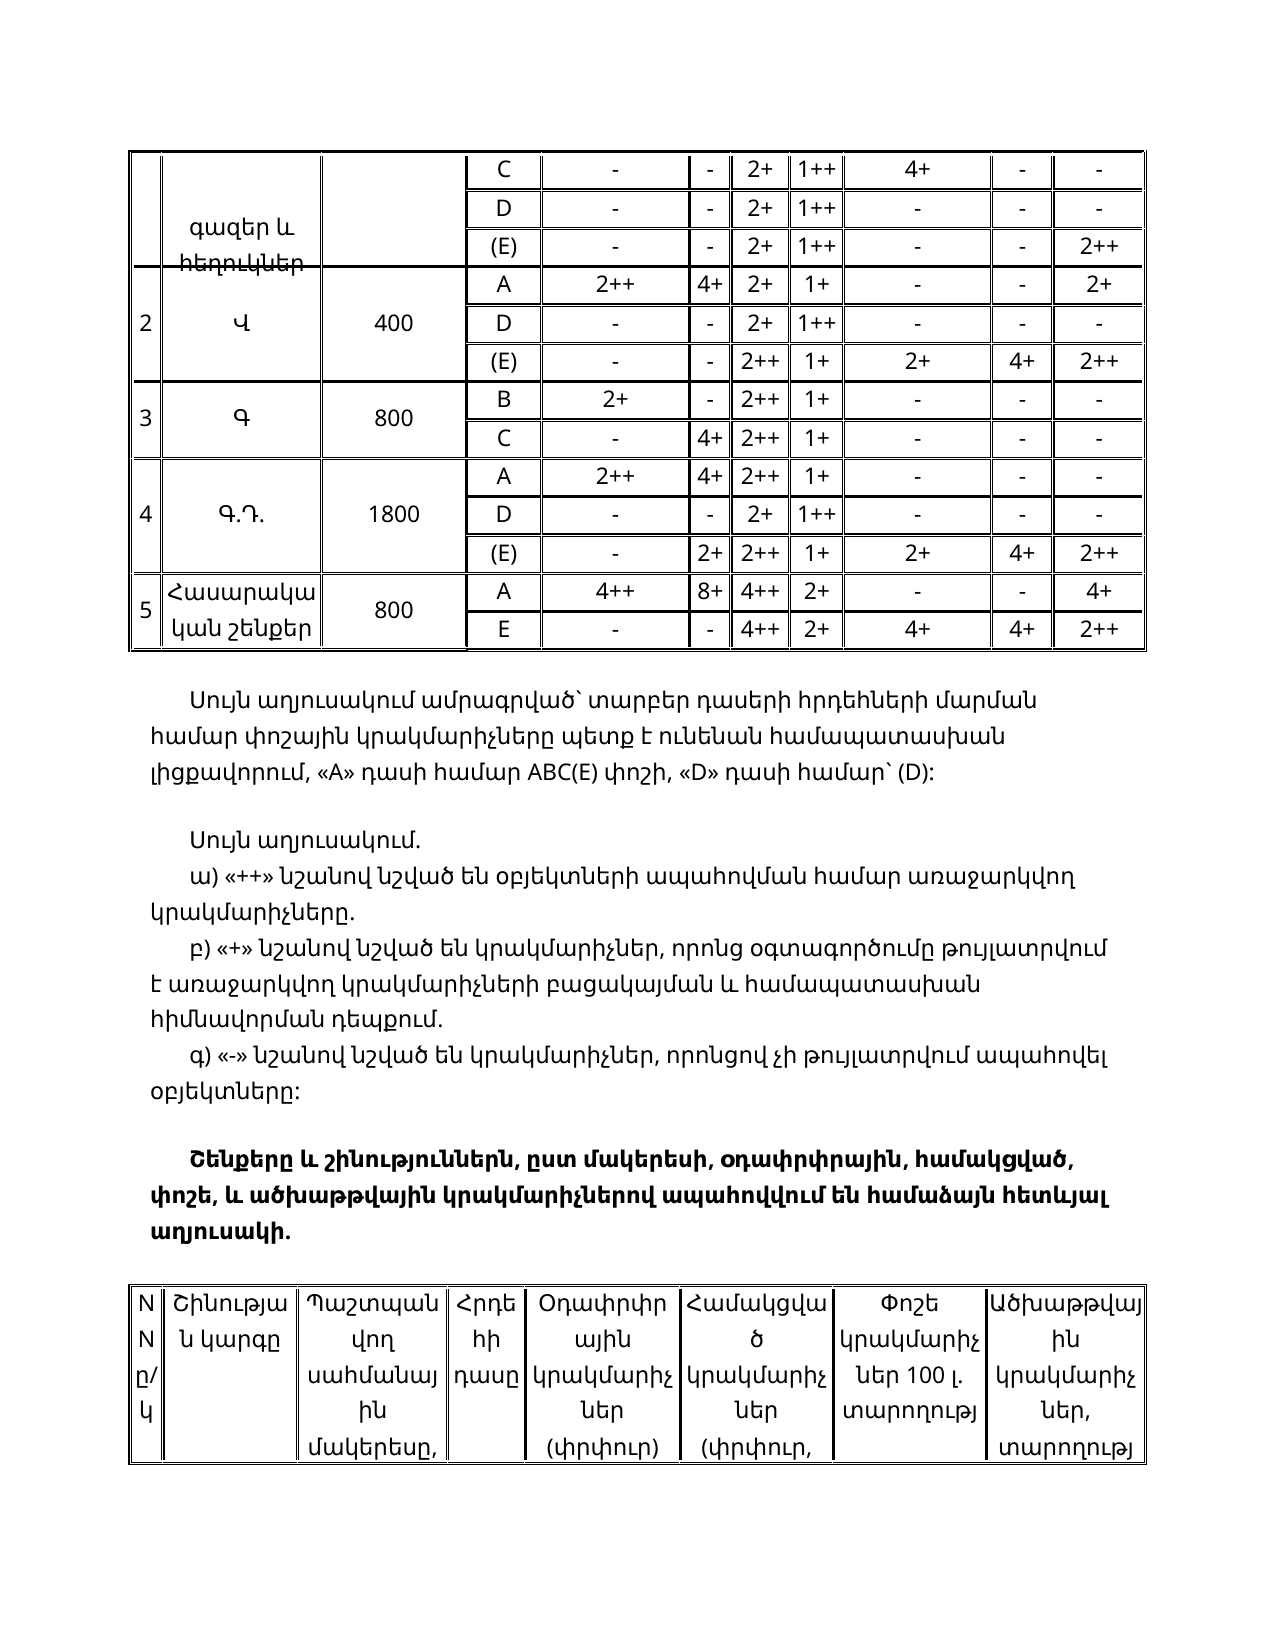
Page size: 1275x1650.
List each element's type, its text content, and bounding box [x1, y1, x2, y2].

table_cell D [468, 307, 540, 342]
table_cell - [1055, 188, 1144, 227]
table_cell 3 [132, 380, 160, 457]
table_cell 4+ [691, 268, 729, 303]
table_cell 4+ [844, 153, 991, 188]
table_cell 2++ [733, 383, 788, 418]
table_cell - [845, 575, 990, 610]
table_cell 2++ [1055, 533, 1144, 572]
table_cell 4++ [733, 575, 788, 610]
table_cell E [466, 613, 541, 648]
text ա) «++» նշանով նշված են օբյեկտների ապահովման համար առաջարկվող կրակմարիչները. [150, 860, 1125, 927]
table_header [986, 1287, 1144, 1462]
table_cell - [993, 422, 1051, 457]
table_cell 2++ [733, 345, 788, 380]
table_cell - [543, 345, 688, 380]
table_cell 400 [323, 268, 465, 380]
table_cell 4+ [993, 345, 1051, 380]
table_cell 2+ [845, 537, 990, 572]
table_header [833, 1287, 986, 1462]
table_cell 2++ [543, 268, 688, 303]
table_cell 1++ [791, 230, 842, 265]
table_cell (E) [468, 345, 540, 380]
table_cell - [541, 613, 689, 648]
table_cell 4+ [691, 422, 729, 457]
table_cell 1+ [791, 460, 842, 495]
table_cell - [691, 192, 729, 227]
table_cell - [543, 422, 688, 457]
table_cell 4++ [543, 575, 688, 610]
table_cell 2++ [1053, 610, 1144, 648]
table_cell 2+ [543, 383, 688, 418]
table_cell - [543, 230, 688, 265]
table_cell 2++ [733, 422, 788, 457]
text բ) «+» նշանով նշված են կրակմարիչներ, որոնց օգտագործումը թույլատրվում է առաջարկվող կրակմարիչների բացակայման և համապատասխան հիմնավորման դեպքում. [150, 932, 1125, 1035]
table_cell 800 [323, 383, 465, 457]
table_cell - [845, 268, 990, 303]
table_cell - [1055, 495, 1144, 533]
table_cell 2++ [1053, 227, 1145, 265]
table_cell 2+ [733, 230, 788, 265]
table_cell - [845, 498, 990, 533]
table_cell - [1055, 303, 1144, 342]
table_header NN ը/կ [132, 1285, 163, 1462]
table_cell A [468, 575, 540, 610]
table_cell 1+ [791, 345, 842, 380]
table_cell Հասարակական շենքեր [162, 575, 321, 648]
table_cell 2++ [543, 460, 688, 495]
table_cell 2++ [733, 460, 788, 495]
table_cell 2+ [731, 153, 789, 188]
text Սույն աղյուսակում. [150, 824, 1125, 855]
table_cell - [543, 307, 688, 342]
table_cell - [845, 422, 990, 457]
table_cell - [691, 498, 729, 533]
table_cell 2+ [790, 613, 844, 648]
table_header Հրդեհի դասը [448, 1285, 525, 1462]
table_cell 2+ [733, 307, 788, 342]
table_cell 4+ [991, 610, 1053, 648]
table_cell (E) [468, 537, 540, 572]
table_cell Վ [163, 268, 320, 380]
table_cell - [689, 152, 731, 188]
table_cell - [845, 460, 990, 495]
table_cell - [845, 307, 990, 342]
table_cell 4 [130, 457, 162, 572]
table_header Շինության կարգը [163, 1287, 298, 1462]
table_cell C [468, 422, 540, 457]
table_cell 2+ [733, 192, 788, 227]
table_cell 8+ [691, 575, 729, 610]
table_cell Գ [163, 383, 320, 457]
table_cell 1+ [791, 537, 842, 572]
table_cell 2 [132, 265, 160, 380]
table_cell 2++ [733, 537, 788, 572]
table_cell 1++ [791, 498, 842, 533]
table_cell 2+ [733, 498, 788, 533]
table_cell 800 [321, 575, 466, 648]
table_cell - [993, 383, 1051, 418]
table_cell - [993, 460, 1051, 495]
table_cell A [468, 268, 540, 303]
table_cell 2+ [1055, 265, 1144, 303]
table_cell 2++ [1053, 342, 1145, 380]
table_cell 4+ [844, 613, 991, 648]
table_cell 1++ [791, 307, 842, 342]
table_cell - [691, 383, 729, 418]
table_cell - [991, 152, 1053, 188]
table_cell - [543, 537, 688, 572]
table_cell - [1053, 457, 1145, 495]
table_cell - [691, 345, 729, 380]
table_cell - [691, 230, 729, 265]
table_cell 1++ [791, 192, 842, 227]
table_cell - [543, 192, 688, 227]
table_cell 5 [130, 572, 162, 648]
table_cell 1800 [323, 460, 465, 572]
table_cell 1++ [790, 153, 844, 188]
table_cell - [543, 498, 688, 533]
table_cell B [468, 383, 540, 418]
table_cell - [993, 575, 1051, 610]
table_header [298, 1287, 447, 1462]
table_cell (E) [468, 230, 540, 265]
table_cell - [993, 307, 1051, 342]
table_cell Գ.Դ. [163, 460, 320, 572]
table_cell - [993, 230, 1051, 265]
text Շենքերը և շինություններն, ըստ մակերեսի, օդափրփրային, համակցված, փոշե, և ածխաթթվային կրակմարիչներով ապահովվում են համաձայն հետևյալ աղյուսակի. [150, 1143, 1125, 1247]
table_cell 1+ [791, 383, 842, 418]
table_cell 4+ [691, 460, 729, 495]
table_cell 2+ [733, 268, 788, 303]
table_cell C [466, 153, 541, 188]
text Սույն աղյուսակում ամրագրված` տարբեր դասերի հրդեհների մարման համար փոշային կրակմարիչները պետք է ունենան համապատասխան լիցքավորում, «A» դասի համար ABC(E) փոշի, «D» դասի համար` (D): [150, 684, 1125, 787]
table_cell - [845, 383, 990, 418]
table_cell 2+ [691, 537, 729, 572]
table_cell A [468, 460, 540, 495]
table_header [680, 1285, 833, 1462]
text գ) «-» նշանով նշված են կրակմարիչներ, որոնցով չի թույլատրվում ապահովել օբյեկտները: [150, 1039, 1125, 1107]
table_cell - [993, 268, 1051, 303]
table_cell - [845, 192, 990, 227]
table_cell 4+ [1053, 572, 1145, 610]
table_cell - [993, 192, 1051, 227]
table_cell D [468, 192, 540, 227]
table_cell 4+ [993, 537, 1051, 572]
table_cell - [1055, 380, 1144, 418]
table_cell 2+ [791, 575, 842, 610]
table_cell - [845, 230, 990, 265]
table_cell - [541, 153, 689, 188]
table_cell - [1055, 418, 1144, 457]
table_cell - [691, 307, 729, 342]
table_cell 2+ [845, 345, 990, 380]
table_cell D [468, 498, 540, 533]
table_cell - [1053, 150, 1145, 188]
table_cell 4++ [731, 613, 789, 648]
table_cell - [689, 610, 731, 648]
table_cell 1+ [791, 268, 842, 303]
table_cell - [993, 498, 1051, 533]
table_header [525, 1285, 680, 1462]
table_cell 1+ [791, 422, 842, 457]
